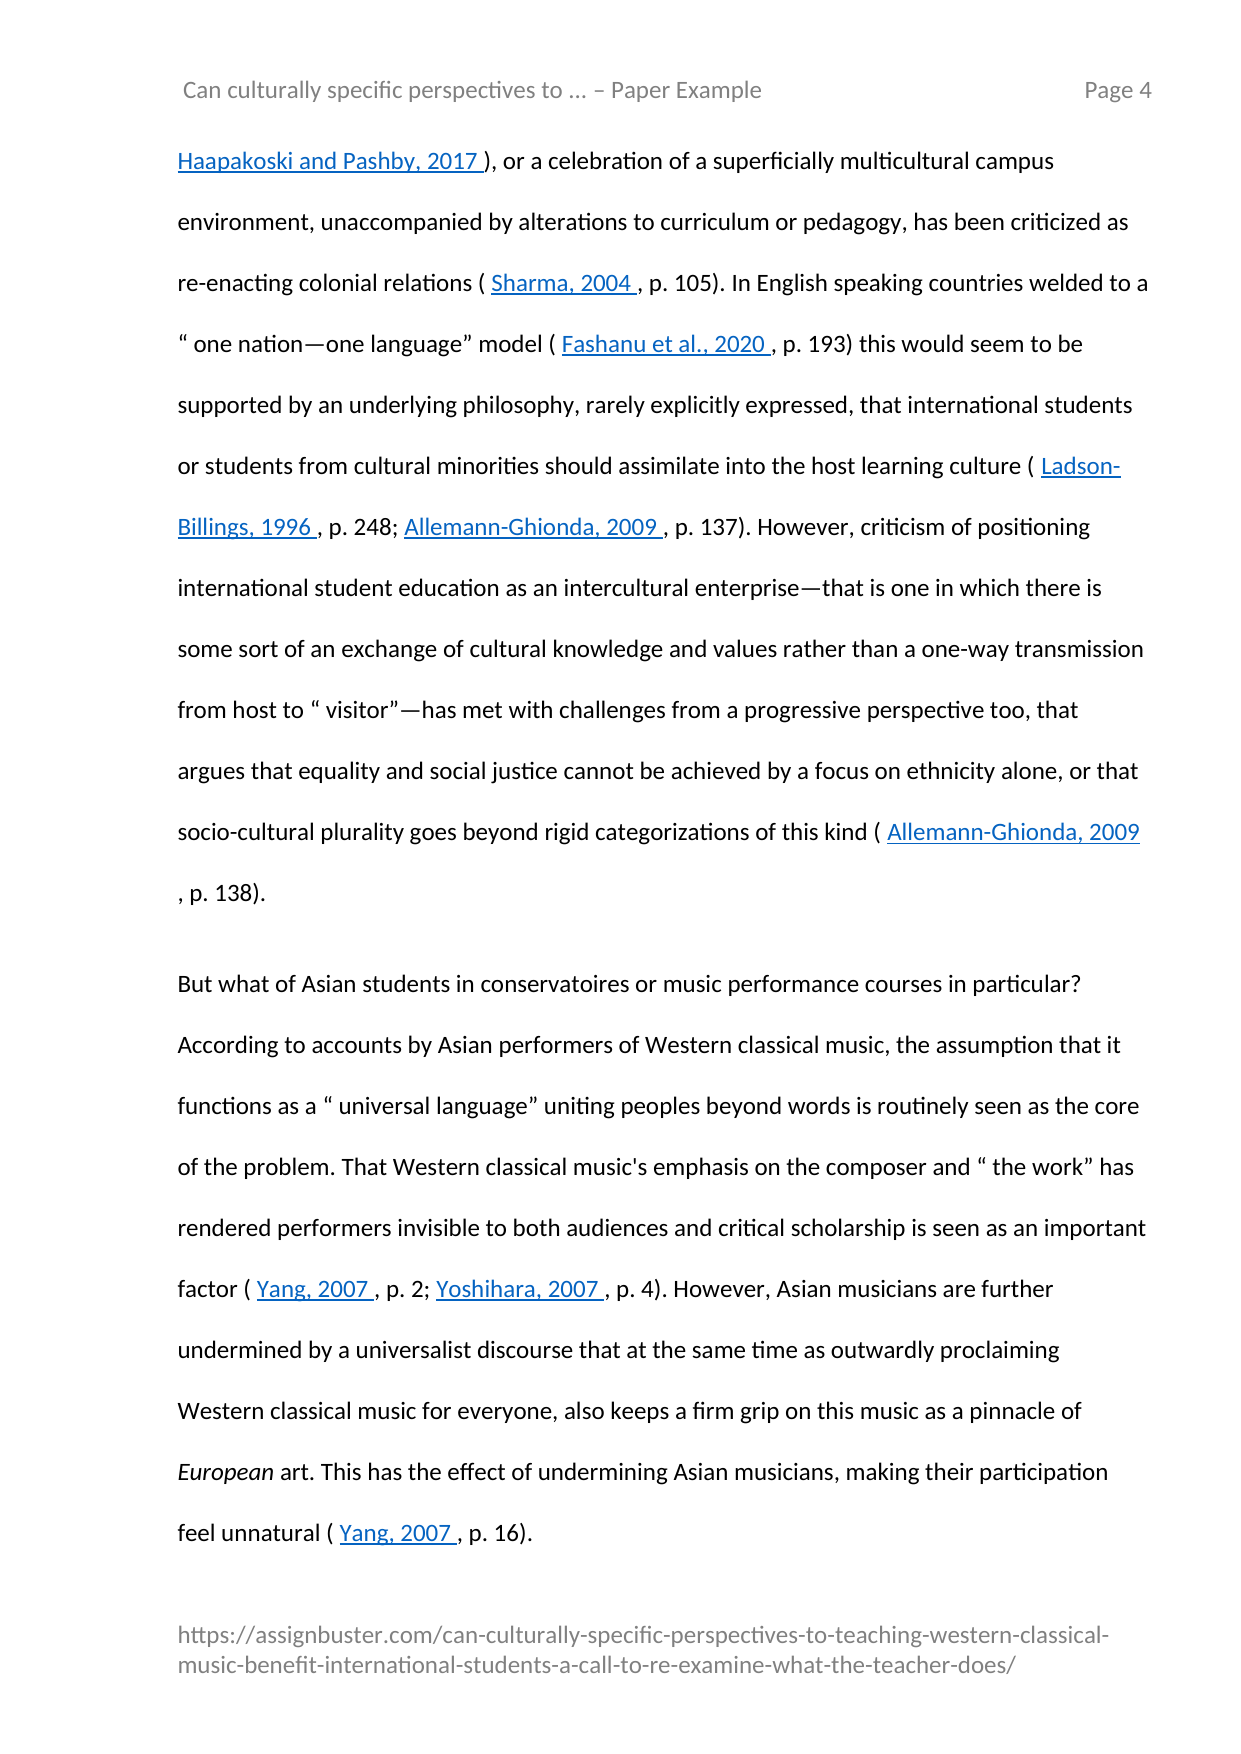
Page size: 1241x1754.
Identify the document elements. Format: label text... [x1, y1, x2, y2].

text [177, 145, 1152, 908]
text But what of Asian students in conservatoires or music performance courses in particular? According to accounts by Asian performers of Western classical music, the assumption that it functions as a “ universal language” uniting peoples beyond words is routinely seen as the core of the problem. That Western classical music's emphasis on the composer and “ the work” has rendered performers invisible to both audiences and critical scholarship is seen as an important factor ( Yang, 2007 , p. 2; Yoshihara, 2007 , p. 4). However, Asian musicians are further undermined by a universalist discourse that at the same time as outwardly proclaiming Western classical music for everyone, also keeps a firm grip on this music as a pinnacle of European art. This has the effect of undermining Asian musicians, making their participation feel unnatural ( Yang, 2007 , p. 16). [177, 968, 1152, 1548]
